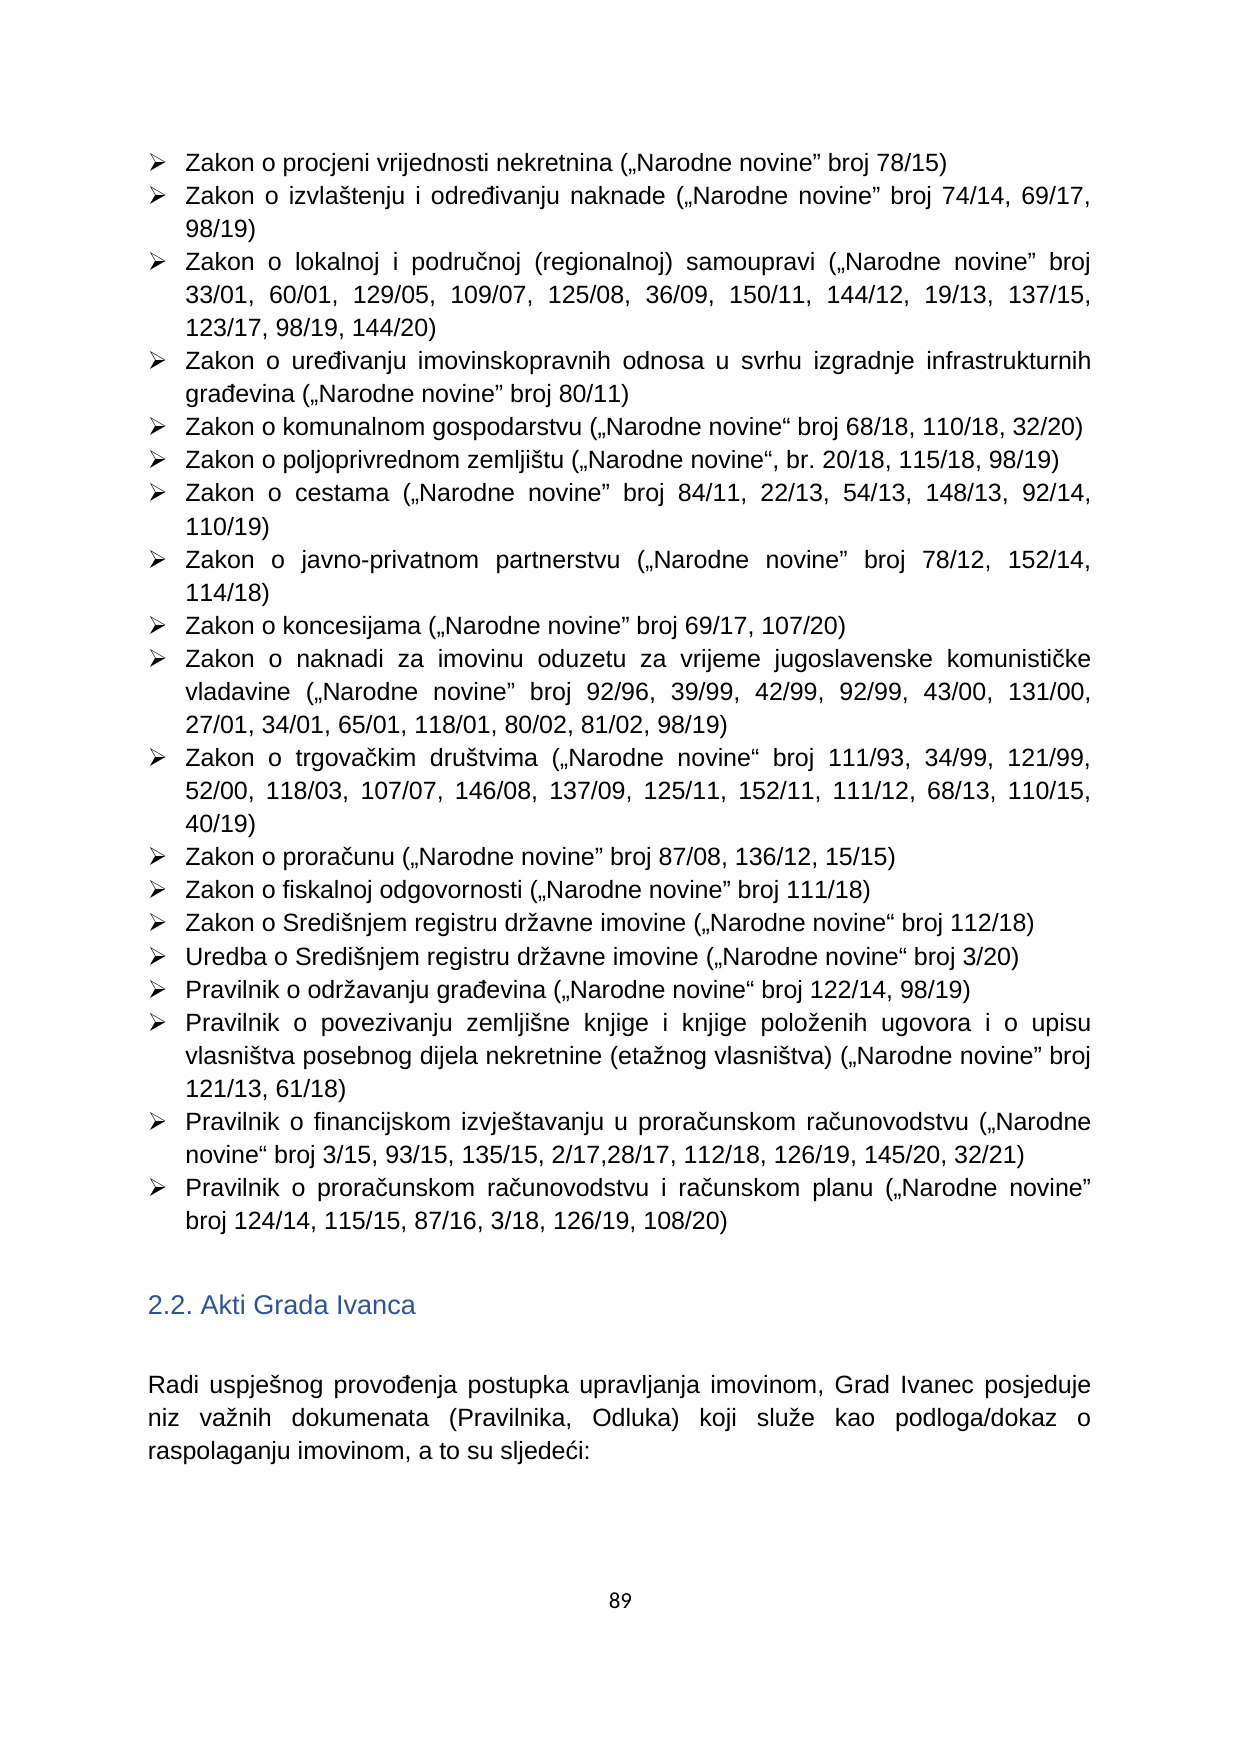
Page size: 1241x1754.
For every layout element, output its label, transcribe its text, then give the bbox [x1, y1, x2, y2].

list Zakon o cestama („Narodne novine” broj 84/11, 22/13, 54/13, 148/13, 92/14, 110/19) [148, 478, 1093, 540]
list Zakon o procjeni vrijednosti nekretnina („Narodne novine” broj 78/15) [148, 148, 1093, 176]
list Zakon o javno-privatnom partnerstvu („Narodne novine” broj 78/12, 152/14, 114/18) [148, 544, 1093, 606]
list Zakon o izvlaštenju i određivanju naknade („Narodne novine” broj 74/14, 69/17, 98/19) [148, 181, 1093, 243]
list Zakon o lokalnoj i područnoj (regionalnoj) samoupravi („Narodne novine” broj 33/01, 60/01, 129/05, 109/07, 125/08, 36/09, 150/11, 144/12, 19/13, 137/15, 123/17, 98/19, 144/20) [148, 247, 1093, 342]
list Zakon o komunalnom gospodarstvu („Narodne novine“ broj 68/18, 110/18, 32/20) [148, 412, 1093, 441]
list Zakon o koncesijama („Narodne novine” broj 69/17, 107/20) [148, 611, 1093, 639]
list Zakon o Središnjem registru državne imovine („Narodne novine“ broj 112/18) [148, 908, 1093, 937]
text Radi uspješnog provođenja postupka upravljanja imovinom, Grad Ivanec posjeduje niz važnih dokumenata (Pravilnika, Odluka) koji služe kao podloga/dokaz o raspolaganju imovinom, a to su sljedeći: [148, 1370, 1093, 1465]
list Zakon o naknadi za imovinu oduzetu za vrijeme jugoslavenske komunističke vladavine („Narodne novine” broj 92/96, 39/99, 42/99, 92/99, 43/00, 131/00, 27/01, 34/01, 65/01, 118/01, 80/02, 81/02, 98/19) [148, 644, 1093, 739]
list Zakon o trgovačkim društvima („Narodne novine“ broj 111/93, 34/99, 121/99, 52/00, 118/03, 107/07, 146/08, 137/09, 125/11, 152/11, 111/12, 68/13, 110/15, 40/19) [148, 743, 1093, 838]
list Zakon o uređivanju imovinskopravnih odnosa u svrhu izgradnje infrastrukturnih građevina („Narodne novine” broj 80/11) [148, 346, 1093, 408]
list Zakon o proračunu („Narodne novine” broj 87/08, 136/12, 15/15) [148, 842, 1093, 871]
list Pravilnik o financijskom izvještavanju u proračunskom računovodstvu („Narodne novine“ broj 3/15, 93/15, 135/15, 2/17,28/17, 112/18, 126/19, 145/20, 32/21) [148, 1107, 1093, 1169]
subtitle 2.2. Akti Grada Ivanca [148, 1289, 1093, 1320]
list Uredba o Središnjem registru državne imovine („Narodne novine“ broj 3/20) [148, 942, 1093, 970]
list Pravilnik o održavanju građevina („Narodne novine“ broj 122/14, 98/19) [148, 975, 1093, 1003]
list Pravilnik o povezivanju zemljišne knjige i knjige položenih ugovora i o upisu vlasništva posebnog dijela nekretnine (etažnog vlasništva) („Narodne novine” broj 121/13, 61/18) [148, 1008, 1093, 1103]
list Pravilnik o proračunskom računovodstvu i računskom planu („Narodne novine” broj 124/14, 115/15, 87/16, 3/18, 126/19, 108/20) [148, 1173, 1093, 1235]
list Zakon o poljoprivrednom zemljištu („Narodne novine“, br. 20/18, 115/18, 98/19) [148, 445, 1093, 474]
list Zakon o fiskalnoj odgovornosti („Narodne novine” broj 111/18) [148, 875, 1093, 904]
